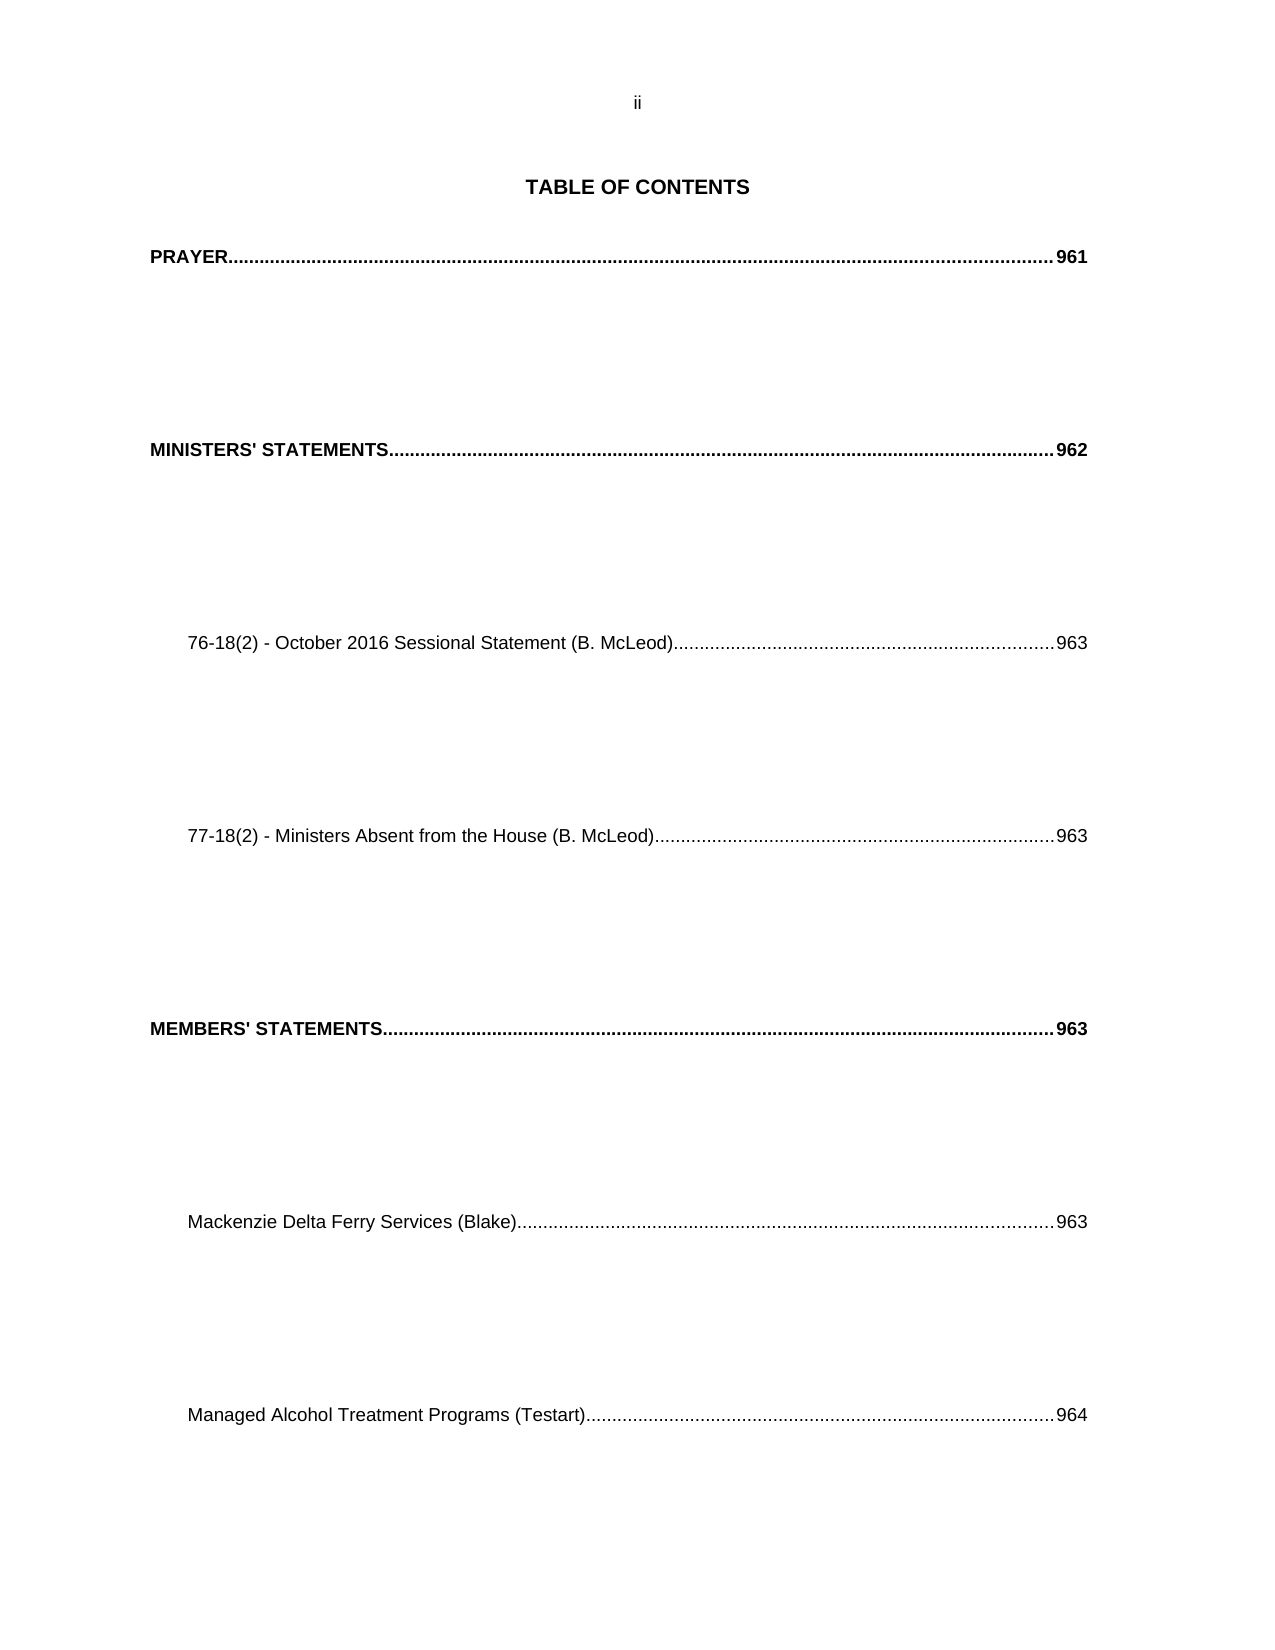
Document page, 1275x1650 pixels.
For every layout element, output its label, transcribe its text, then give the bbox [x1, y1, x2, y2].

text Mackenzie Delta Ferry Services (Blake) 963 [187, 1211, 1125, 1233]
text MINISTERS' STATEMENTS 962 [150, 439, 1125, 460]
text Managed Alcohol Treatment Programs (Testart) 964 [150, 1404, 1125, 1426]
text PRAYER 961 [150, 246, 1125, 267]
text 76-18(2) - October 2016 Sessional Statement (B. McLeod) 963 [150, 632, 1125, 653]
subtitle TABLE OF CONTENTS [150, 175, 1125, 199]
text 77-18(2) - Ministers Absent from the House (B. McLeod) 963 [150, 825, 1125, 846]
text MEMBERS' STATEMENTS 963 [150, 1018, 1125, 1039]
